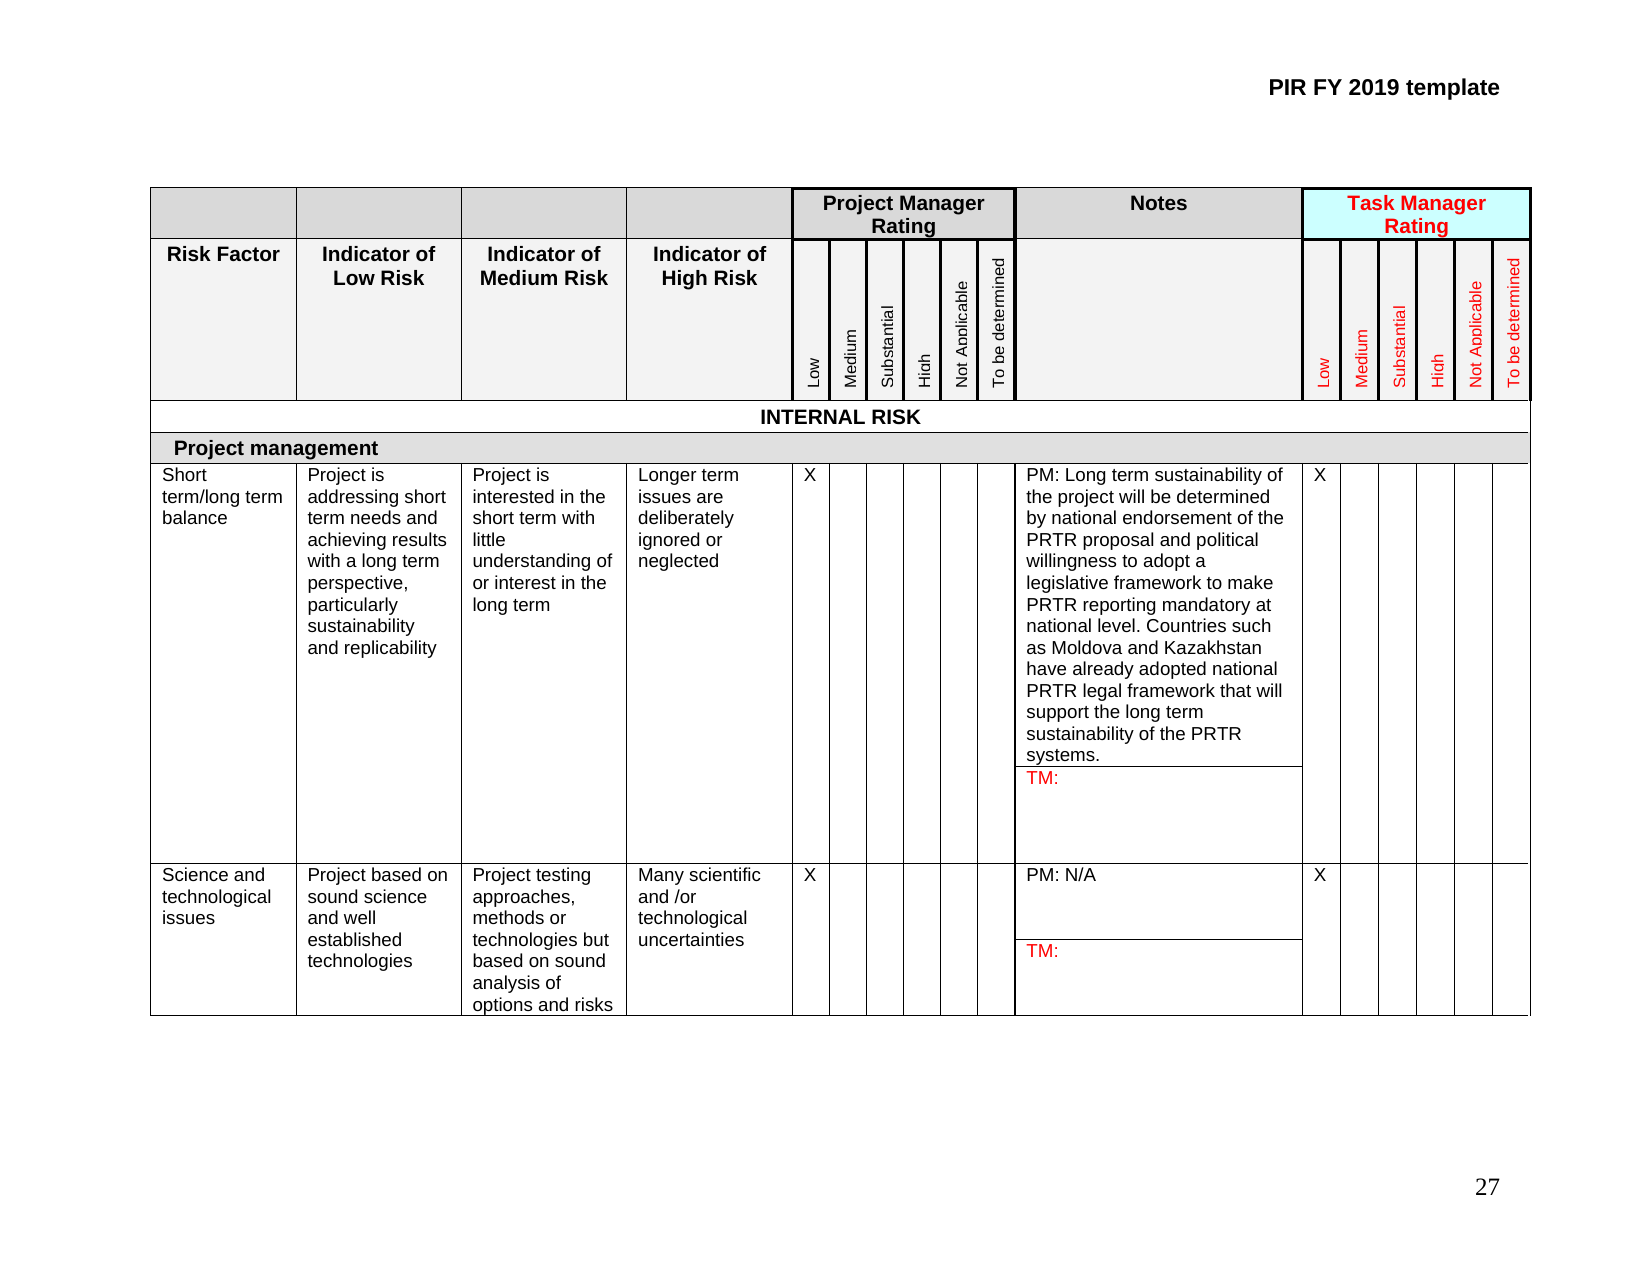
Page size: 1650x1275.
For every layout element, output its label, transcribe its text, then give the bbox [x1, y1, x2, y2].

table_cell Science and technological issues [151, 864, 296, 1015]
table_cell [904, 864, 940, 1015]
table_cell Project is addressing short term needs and achieving results with a long term perspective, particularly sustainability and replicability [297, 464, 461, 863]
table_cell X [793, 464, 829, 863]
table_cell TM: [1016, 940, 1302, 1015]
table_header [297, 188, 461, 238]
table_cell [1341, 864, 1378, 1015]
table_cell [1493, 863, 1530, 1015]
table_cell Substantial [1380, 241, 1415, 400]
table_header [627, 188, 791, 238]
table_cell To be determined [1494, 241, 1529, 400]
table_cell Project management [151, 432, 1530, 463]
table_cell Project based on sound science and well established technologies [297, 864, 461, 1015]
table_cell INTERNAL RISK [151, 400, 1530, 432]
table_cell [1341, 464, 1378, 863]
table_cell Not Applicable [1456, 241, 1491, 400]
table_cell Medium [831, 241, 865, 400]
table_cell Project testing approaches, methods or technologies but based on sound analysis of options and risks [462, 864, 626, 1015]
table_cell To be determined [979, 241, 1013, 400]
table_cell [1455, 464, 1492, 863]
table_header Notes [1017, 188, 1301, 238]
table_cell [867, 464, 903, 863]
table_cell Low [794, 241, 828, 400]
table_cell Project is interested in the short term with little understanding of or interest in the long term [462, 464, 626, 863]
table_cell Longer term issues are deliberately ignored or neglected [627, 464, 792, 863]
table_cell High [905, 241, 939, 400]
table_cell [830, 464, 866, 863]
table_cell [830, 864, 866, 1015]
table_cell [1417, 864, 1454, 1015]
table_cell [978, 864, 1014, 1015]
table_cell Indicator of Low Risk [297, 239, 461, 400]
table_cell High [1418, 241, 1453, 400]
table_cell X [793, 864, 829, 1015]
table_cell Indicator of High Risk [627, 239, 791, 400]
table_cell [978, 464, 1014, 863]
table_header [462, 188, 626, 238]
table_cell Many scientific and /or technological uncertainties [627, 864, 792, 1015]
table_cell [1455, 864, 1492, 1015]
table_cell Indicator of Medium Risk [462, 239, 626, 400]
table_cell [1379, 464, 1416, 863]
table_header Project Manager Rating [794, 190, 1013, 238]
table_cell [1493, 463, 1530, 863]
table_cell Medium [1342, 241, 1377, 400]
table_cell Short term/long term balance [151, 464, 296, 863]
table_header Task Manager Rating [1304, 190, 1529, 238]
table_cell [1379, 864, 1416, 1015]
table_cell TM: [1016, 767, 1302, 863]
table_cell [1017, 239, 1301, 400]
table_header [151, 188, 296, 238]
table_cell Risk Factor [151, 239, 296, 400]
table_cell Substantial [868, 241, 902, 400]
table_cell [941, 464, 977, 863]
table_cell [904, 464, 940, 863]
table_cell [867, 864, 903, 1015]
table_cell X [1303, 864, 1340, 1015]
table_cell [1417, 464, 1454, 863]
table_cell [941, 864, 977, 1015]
table_cell Low [1304, 241, 1339, 400]
table_cell X [1303, 464, 1340, 863]
table_cell PM: Long term sustainability of the project will be determined by national endorsement of the PRTR proposal and political willingness to adopt a legislative framework to make PRTR reporting mandatory at national level. Countries such as Moldova and Kazakhstan have already adopted national PRTR legal framework that will support the long term sustainability of the PRTR systems. [1016, 464, 1302, 766]
table_cell Not Applicable [942, 241, 976, 400]
table_cell PM: N/A [1016, 864, 1302, 939]
